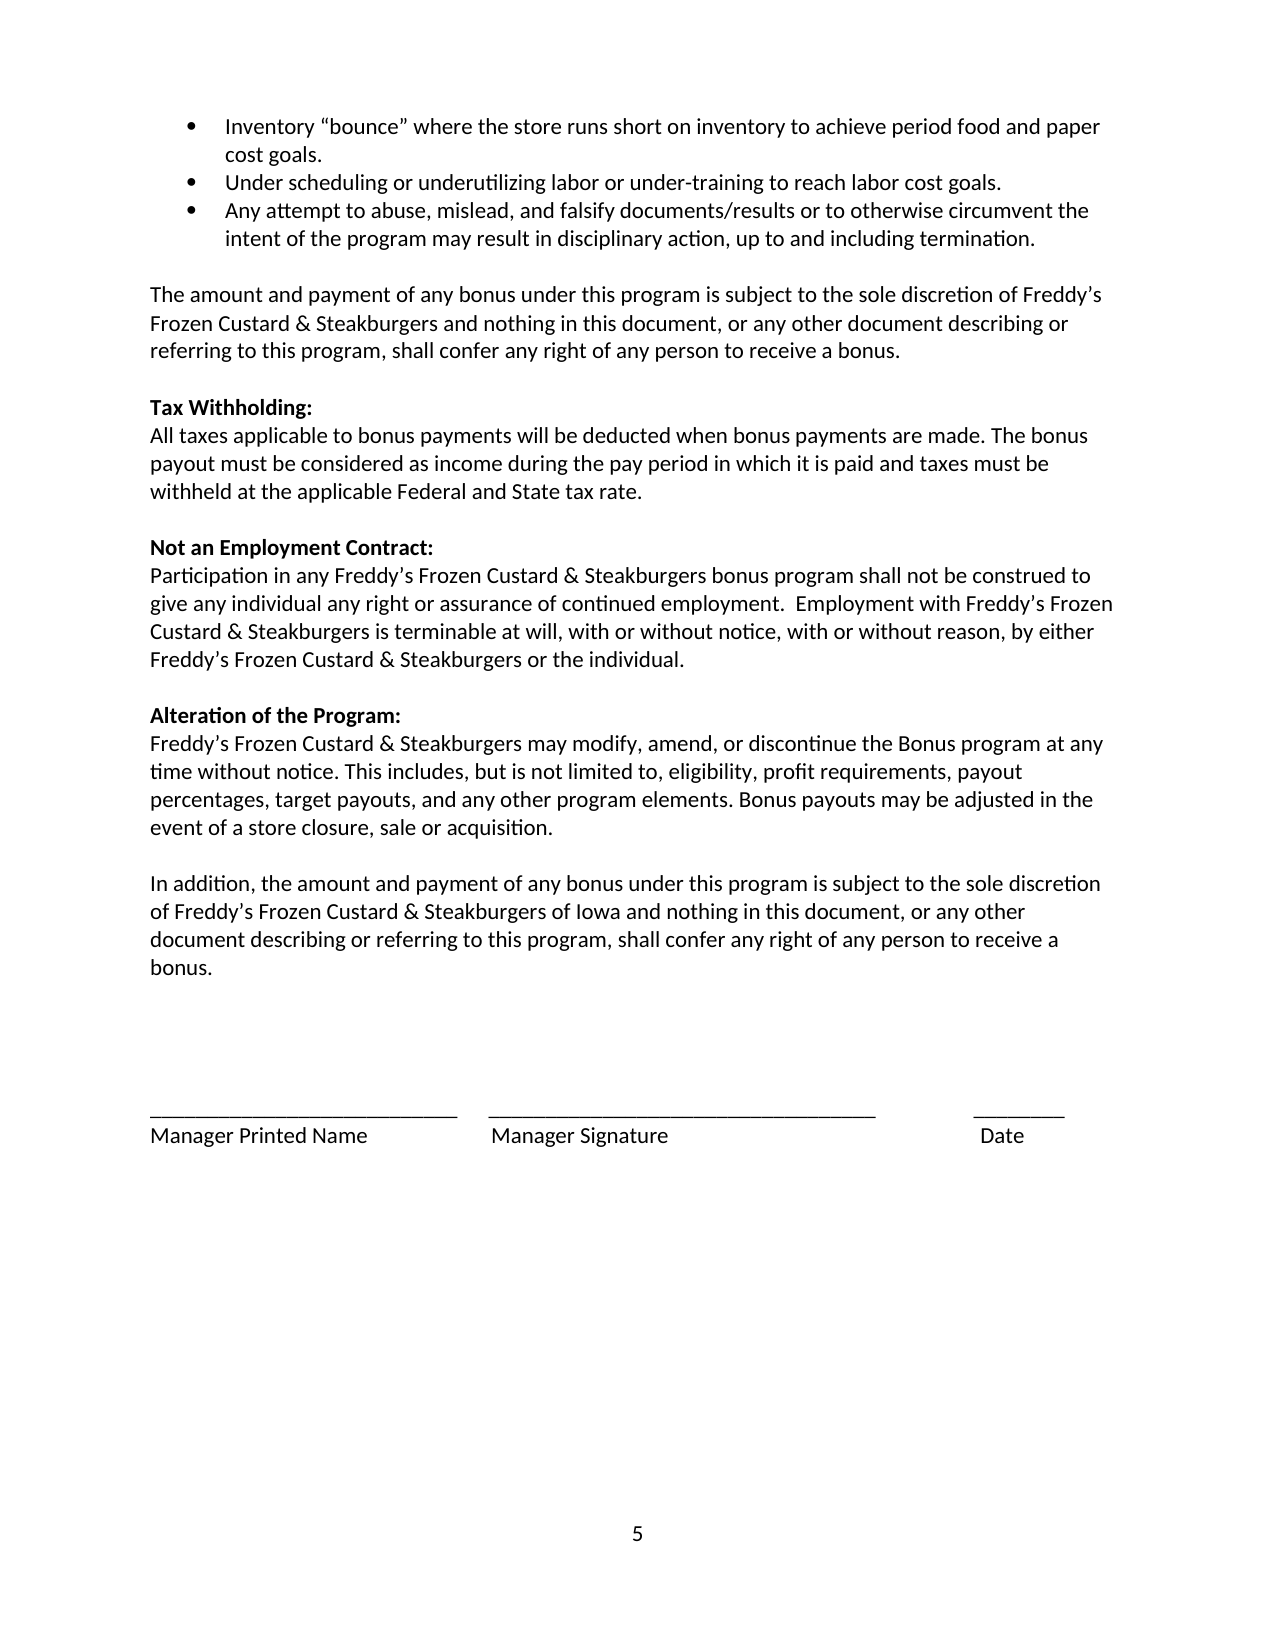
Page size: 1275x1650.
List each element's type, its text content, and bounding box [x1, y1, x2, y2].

list Any attempt to abuse, mislead, and falsify documents/results or to otherwise circumvent the intent of the program may result in disciplinary action, up to and including termination. [187, 197, 1125, 253]
text Participation in any Freddy’s Frozen Custard & Steakburgers bonus program shall not be construed to give any individual any right or assurance of continued employment. Employment with Freddy’s Frozen Custard & Steakburgers is terminable at will, with or without notice, with or without reason, by either Freddy’s Frozen Custard & Steakburgers or the individual. [150, 561, 1125, 673]
text Not an Employment Contract: [150, 533, 1125, 561]
list Under scheduling or underutilizing labor or under-training to reach labor cost goals. [187, 168, 1125, 197]
text In addition, the amount and payment of any bonus under this program is subject to the sole discretion of Freddy’s Frozen Custard & Steakburgers of Iowa and nothing in this document, or any other document describing or referring to this program, shall confer any right of any person to receive a bonus. [150, 869, 1125, 981]
text Freddy’s Frozen Custard & Steakburgers may modify, amend, or discontinue the Bonus program at any time without notice. This includes, but is not limited to, eligibility, profit requirements, payout percentages, target payouts, and any other program elements. Bonus payouts may be adjusted in the event of a store closure, sale or acquisition. [150, 729, 1125, 841]
text ___________________________ __________________________________ ________ [150, 1093, 1125, 1121]
text Tax Withholding: [150, 393, 1125, 421]
list Inventory “bounce” where the store runs short on inventory to achieve period food and paper cost goals. [187, 112, 1125, 168]
text Manager Printed Name Manager Signature Date [150, 1121, 1125, 1149]
text Alteration of the Program: [150, 701, 1125, 729]
text The amount and payment of any bonus under this program is subject to the sole discretion of Freddy’s Frozen Custard & Steakburgers and nothing in this document, or any other document describing or referring to this program, shall confer any right of any person to receive a bonus. [150, 281, 1125, 365]
text All taxes applicable to bonus payments will be deducted when bonus payments are made. The bonus payout must be considered as income during the pay period in which it is paid and taxes must be withheld at the applicable Federal and State tax rate. [150, 421, 1125, 505]
